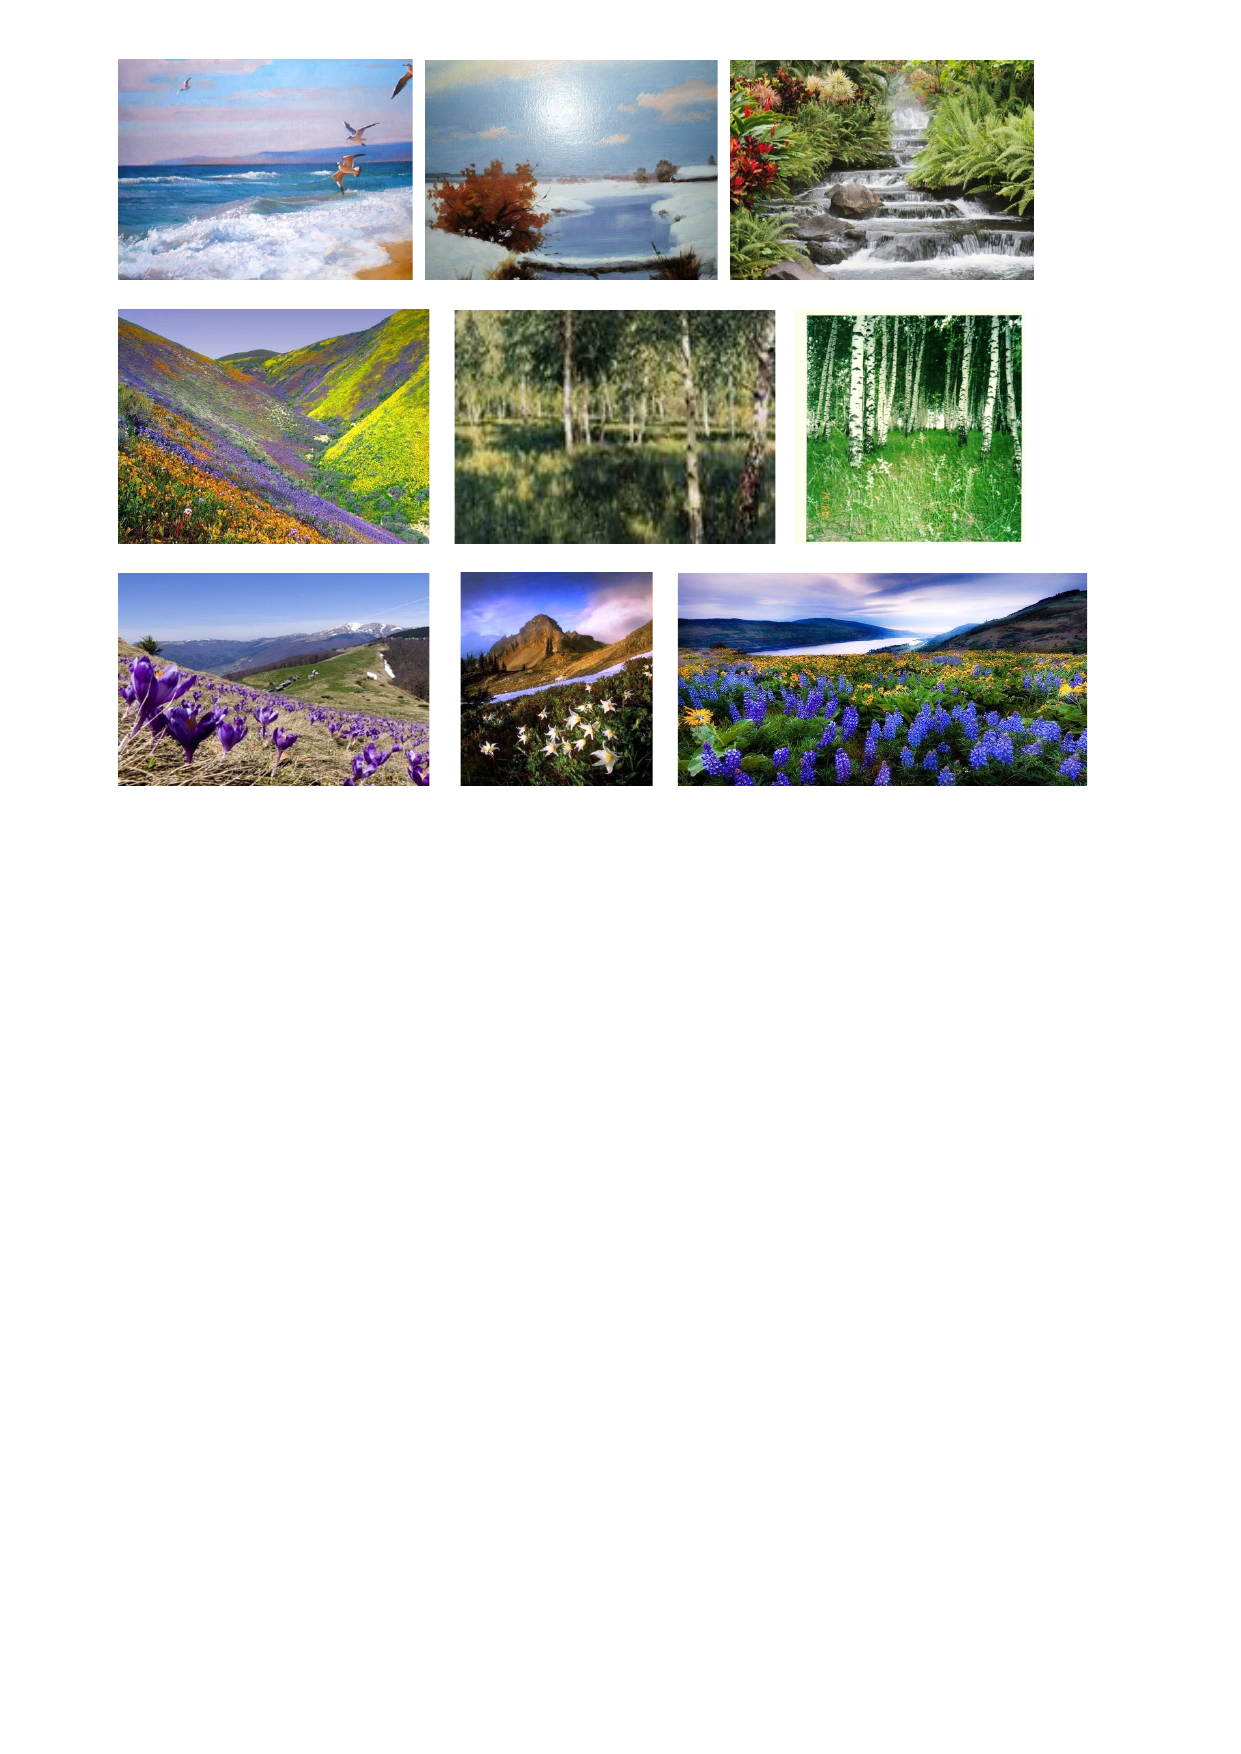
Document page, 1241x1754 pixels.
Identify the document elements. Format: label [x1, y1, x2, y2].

picture [454, 310, 776, 544]
picture [794, 308, 1025, 544]
picture [460, 572, 653, 786]
picture [118, 59, 413, 280]
picture [677, 573, 1088, 786]
picture [425, 60, 718, 280]
picture [118, 573, 430, 786]
picture [730, 60, 1034, 280]
picture [118, 309, 430, 544]
